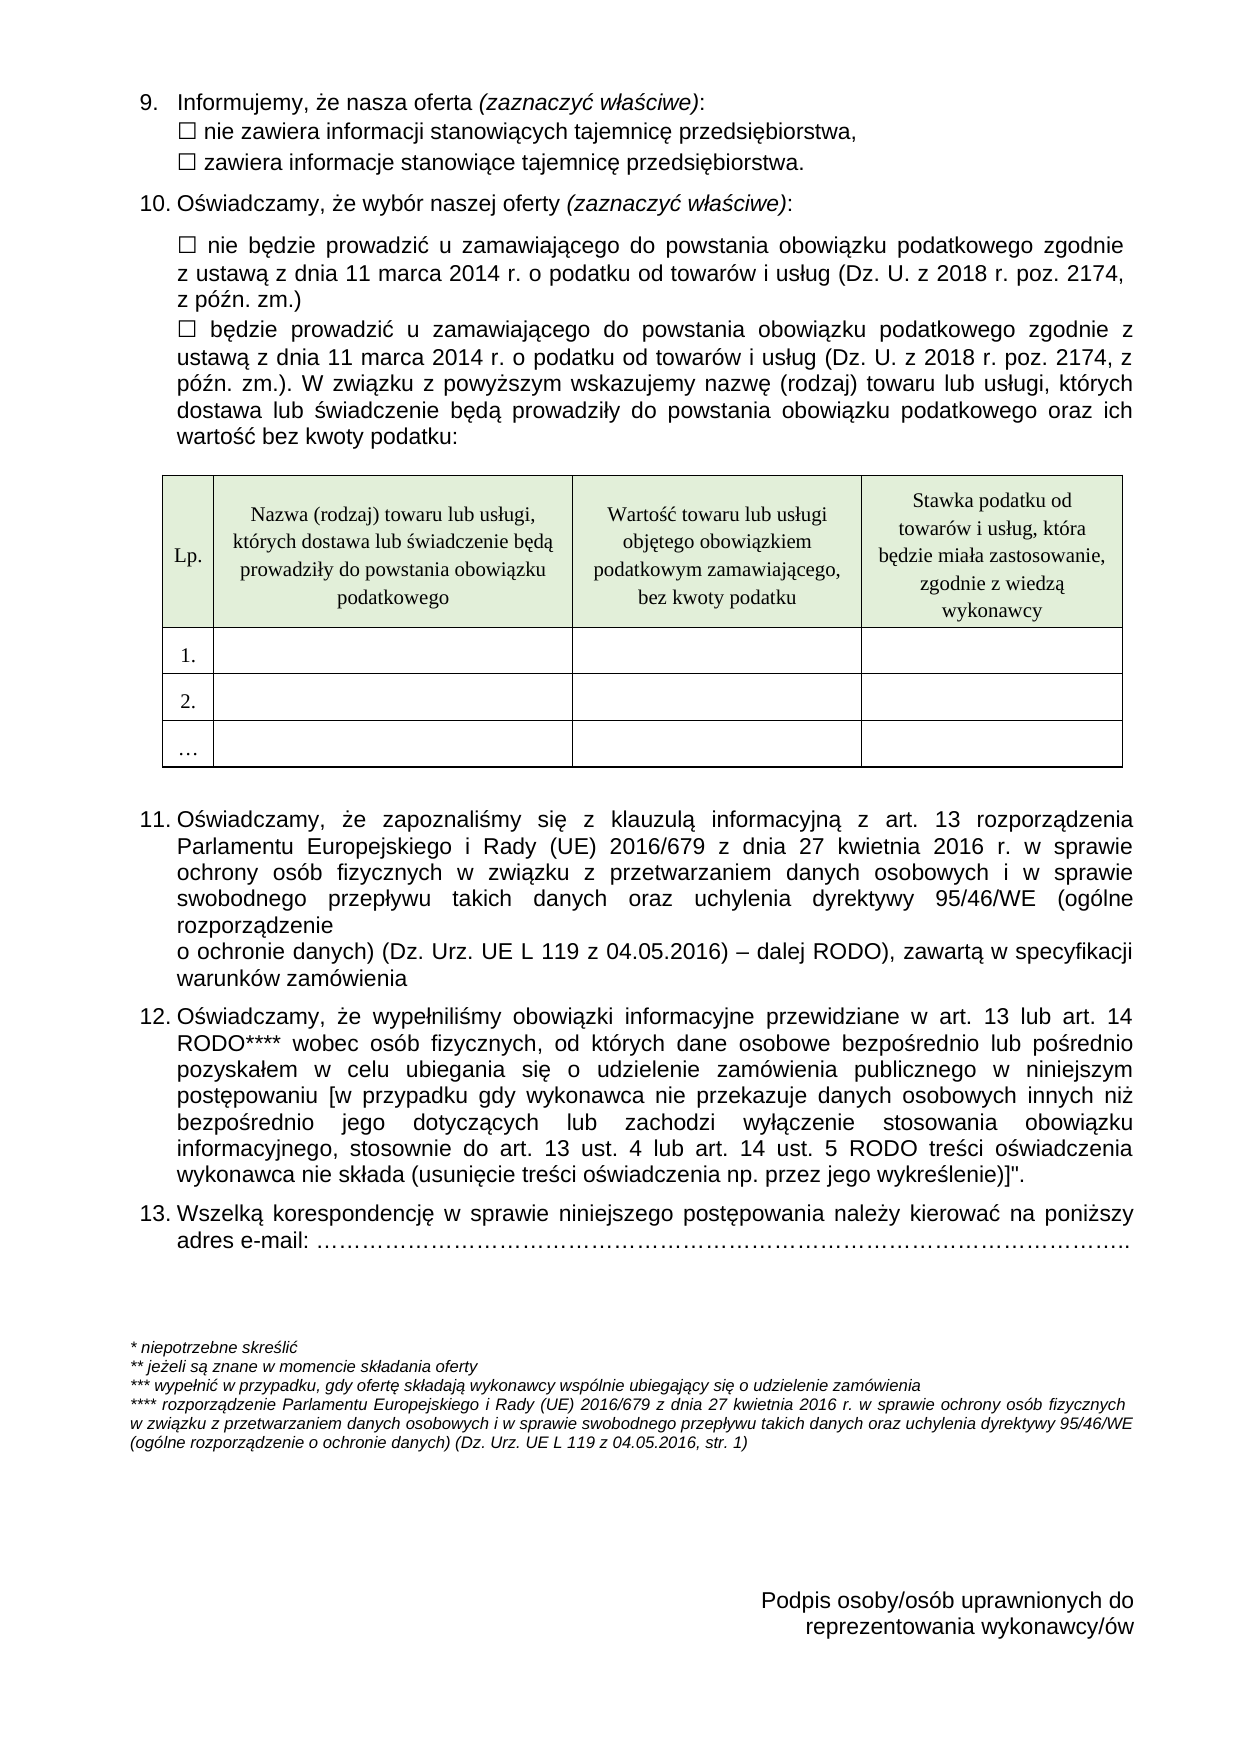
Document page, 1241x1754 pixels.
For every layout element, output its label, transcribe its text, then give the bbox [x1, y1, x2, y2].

table_cell 2. [163, 674, 213, 720]
table_cell 1. [163, 628, 213, 673]
text będzie prowadzić u zamawiającego do powstania obowiązku podatkowego zgodnie z ustawą z dnia 11 marca 2014 r. o podatku od towarów i usług (Dz. U. z 2018 r. poz. 2174, z późn. zm.). W związku z powyższym wskazujemy nazwę (rodzaj) towaru lub usługi, których dostawa lub świadczenie będą prowadziły do powstania obowiązku podatkowego oraz ich wartość bez kwoty podatku: [177, 313, 1134, 449]
table_header Stawka podatku od towarów i usług, która będzie miała zastosowanie, zgodnie z wiedzą wykonawcy [862, 476, 1122, 627]
text zawiera informacje stanowiące tajemnicę przedsiębiorstwa. [177, 146, 1134, 177]
list Wszelką korespondencję w sprawie niniejszego postępowania należy kierować na poniższy adres e-mail: …………………………………………………………………………………………….. [139, 1200, 1134, 1253]
table_cell [573, 674, 861, 720]
table_cell [214, 674, 572, 720]
table_cell … [163, 721, 213, 766]
table_cell [573, 721, 861, 766]
table_cell [573, 628, 861, 673]
table_header Lp. [163, 476, 213, 627]
table_cell [214, 721, 572, 766]
text Podpis osoby/osób uprawnionych do [130, 1587, 1134, 1613]
table_header Wartość towaru lub usługi objętego obowiązkiem podatkowym zamawiającego, bez kwoty podatku [573, 476, 861, 627]
table_header Nazwa (rodzaj) towaru lub usługi, których dostawa lub świadczenie będą prowadziły do powstania obowiązku podatkowego [214, 476, 572, 627]
text **** rozporządzenie Parlamentu Europejskiego i Rady (UE) 2016/679 z dnia 27 kwietnia 2016 r. w sprawie ochrony osób fizycznych w związku z przetwarzaniem danych osobowych i w sprawie swobodnego przepływu takich danych oraz uchylenia dyrektywy 95/46/WE (ogólne rozporządzenie o ochronie danych) (Dz. Urz. UE L 119 z 04.05.2016, str. 1) [130, 1395, 1134, 1452]
text nie będzie prowadzić u zamawiającego do powstania obowiązku podatkowego zgodnie z ustawą z dnia 11 marca 2014 r. o podatku od towarów i usług (Dz. U. z 2018 r. poz. 2174, z późn. zm.) [177, 229, 1134, 313]
list Oświadczamy, że wypełniliśmy obowiązki informacyjne przewidziane w art. 13 lub art. 14 RODO**** wobec osób fizycznych, od których dane osobowe bezpośrednio lub pośrednio pozyskałem w celu ubiegania się o udzielenie zamówienia publicznego w niniejszym postępowaniu [w przypadku gdy wykonawca nie przekazuje danych osobowych innych niż bezpośrednio jego dotyczących lub zachodzi wyłączenie stosowania obowiązku informacyjnego, stosownie do art. 13 ust. 4 lub art. 14 ust. 5 RODO treści oświadczenia wykonawca nie składa (usunięcie treści oświadczenia np. przez jego wykreślenie)]". [139, 1003, 1134, 1188]
list Oświadczamy, że zapoznaliśmy się z klauzulą informacyjną z art. 13 rozporządzenia Parlamentu Europejskiego i Rady (UE) 2016/679 z dnia 27 kwietnia 2016 r. w sprawie ochrony osób fizycznych w związku z przetwarzaniem danych osobowych i w sprawie swobodnego przepływu takich danych oraz uchylenia dyrektywy 95/46/WE (ogólne rozporządzenie o ochronie danych) (Dz. Urz. UE L 119 z 04.05.2016) – dalej RODO), zawartą w specyfikacji warunków zamówienia [139, 806, 1134, 991]
table_cell [862, 674, 1122, 720]
text nie zawiera informacji stanowiących tajemnicę przedsiębiorstwa, [177, 115, 1134, 146]
table_cell [862, 721, 1122, 766]
text *** wypełnić w przypadku, gdy ofertę składają wykonawcy wspólnie ubiegający się o udzielenie zamówienia [130, 1376, 1134, 1395]
list Oświadczamy, że wybór naszej oferty (zaznaczyć właściwe): [139, 190, 1134, 216]
text reprezentowania wykonawcy/ów [130, 1613, 1134, 1639]
list Informujemy, że nasza oferta (zaznaczyć właściwe): [139, 89, 1134, 115]
text * niepotrzebne skreślić [130, 1337, 1134, 1357]
table_cell [862, 628, 1122, 673]
text ** jeżeli są znane w momencie składania oferty [130, 1357, 1134, 1376]
table_cell [214, 628, 572, 673]
